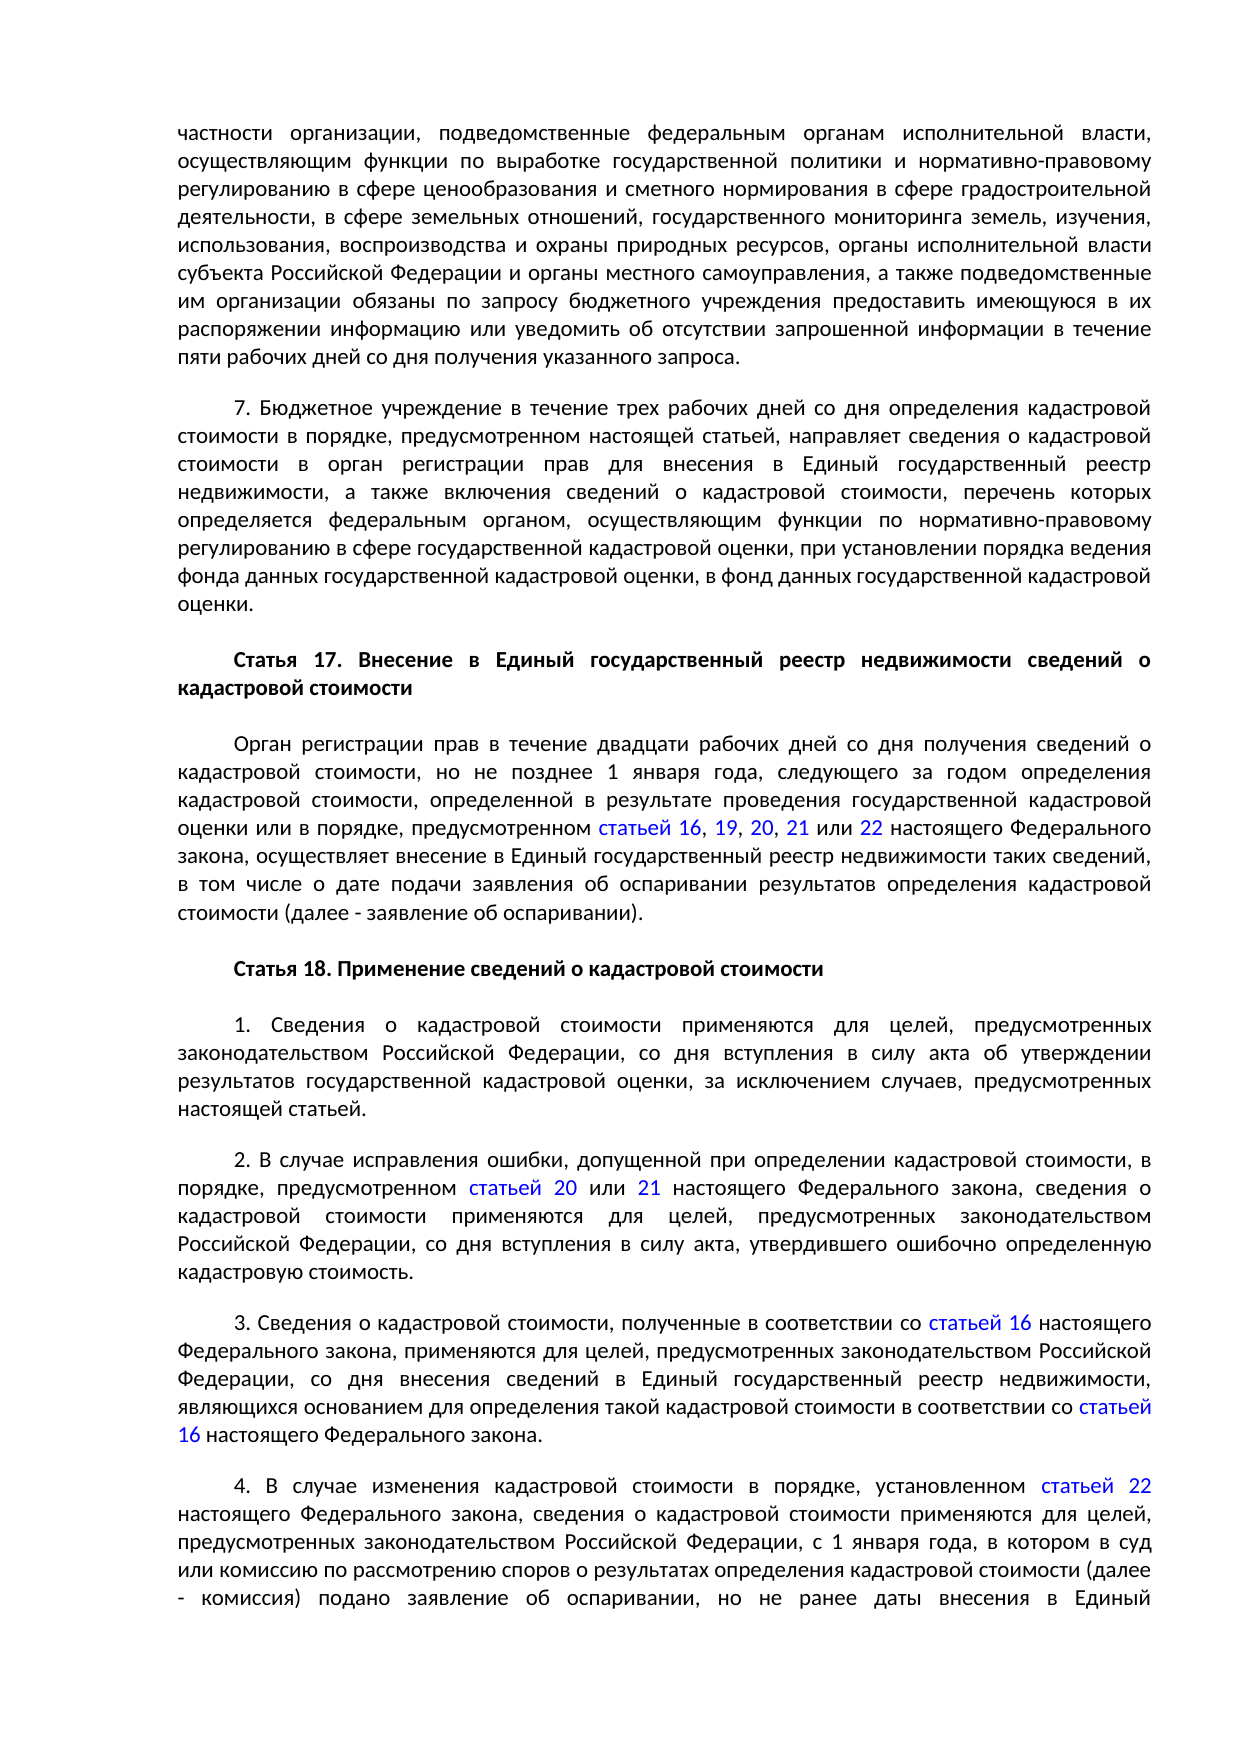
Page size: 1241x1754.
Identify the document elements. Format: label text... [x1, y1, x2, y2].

text Орган регистрации прав в течение двадцати рабочих дней со дня получения сведений о кадастровой стоимости, но не позднее 1 января года, следующего за годом определения кадастровой стоимости, определенной в результате проведения государственной кадастровой оценки или в порядке, предусмотренном статьей 16, 19, 20, 21 или 22 настоящего Федерального закона, осуществляет внесение в Единый государственный реестр недвижимости таких сведений, в том числе о дате подачи заявления об оспаривании результатов определения кадастровой стоимости (далее - заявление об оспаривании). [177, 729, 1152, 926]
text 1. Сведения о кадастровой стоимости применяются для целей, предусмотренных законодательством Российской Федерации, со дня вступления в силу акта об утверждении результатов государственной кадастровой оценки, за исключением случаев, предусмотренных настоящей статьей. [177, 1010, 1152, 1122]
text 2. В случае исправления ошибки, допущенной при определении кадастровой стоимости, в порядке, предусмотренном статьей 20 или 21 настоящего Федерального закона, сведения о кадастровой стоимости применяются для целей, предусмотренных законодательством Российской Федерации, со дня вступления в силу акта, утвердившего ошибочно определенную кадастровую стоимость. [177, 1145, 1152, 1285]
text 3. Сведения о кадастровой стоимости, полученные в соответствии со статьей 16 настоящего Федерального закона, применяются для целей, предусмотренных законодательством Российской Федерации, со дня внесения сведений в Единый государственный реестр недвижимости, являющихся основанием для определения такой кадастровой стоимости в соответствии со статьей 16 настоящего Федерального закона. [177, 1308, 1152, 1448]
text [177, 118, 1152, 370]
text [177, 1471, 1152, 1611]
title Статья 17. Внесение в Единый государственный реестр недвижимости сведений о кадастровой стоимости [177, 645, 1152, 701]
title Статья 18. Применение сведений о кадастровой стоимости [177, 954, 1152, 982]
text 7. Бюджетное учреждение в течение трех рабочих дней со дня определения кадастровой стоимости в порядке, предусмотренном настоящей статьей, направляет сведения о кадастровой стоимости в орган регистрации прав для внесения в Единый государственный реестр недвижимости, а также включения сведений о кадастровой стоимости, перечень которых определяется федеральным органом, осуществляющим функции по нормативно-правовому регулированию в сфере государственной кадастровой оценки, при установлении порядка ведения фонда данных государственной кадастровой оценки, в фонд данных государственной кадастровой оценки. [177, 393, 1152, 617]
